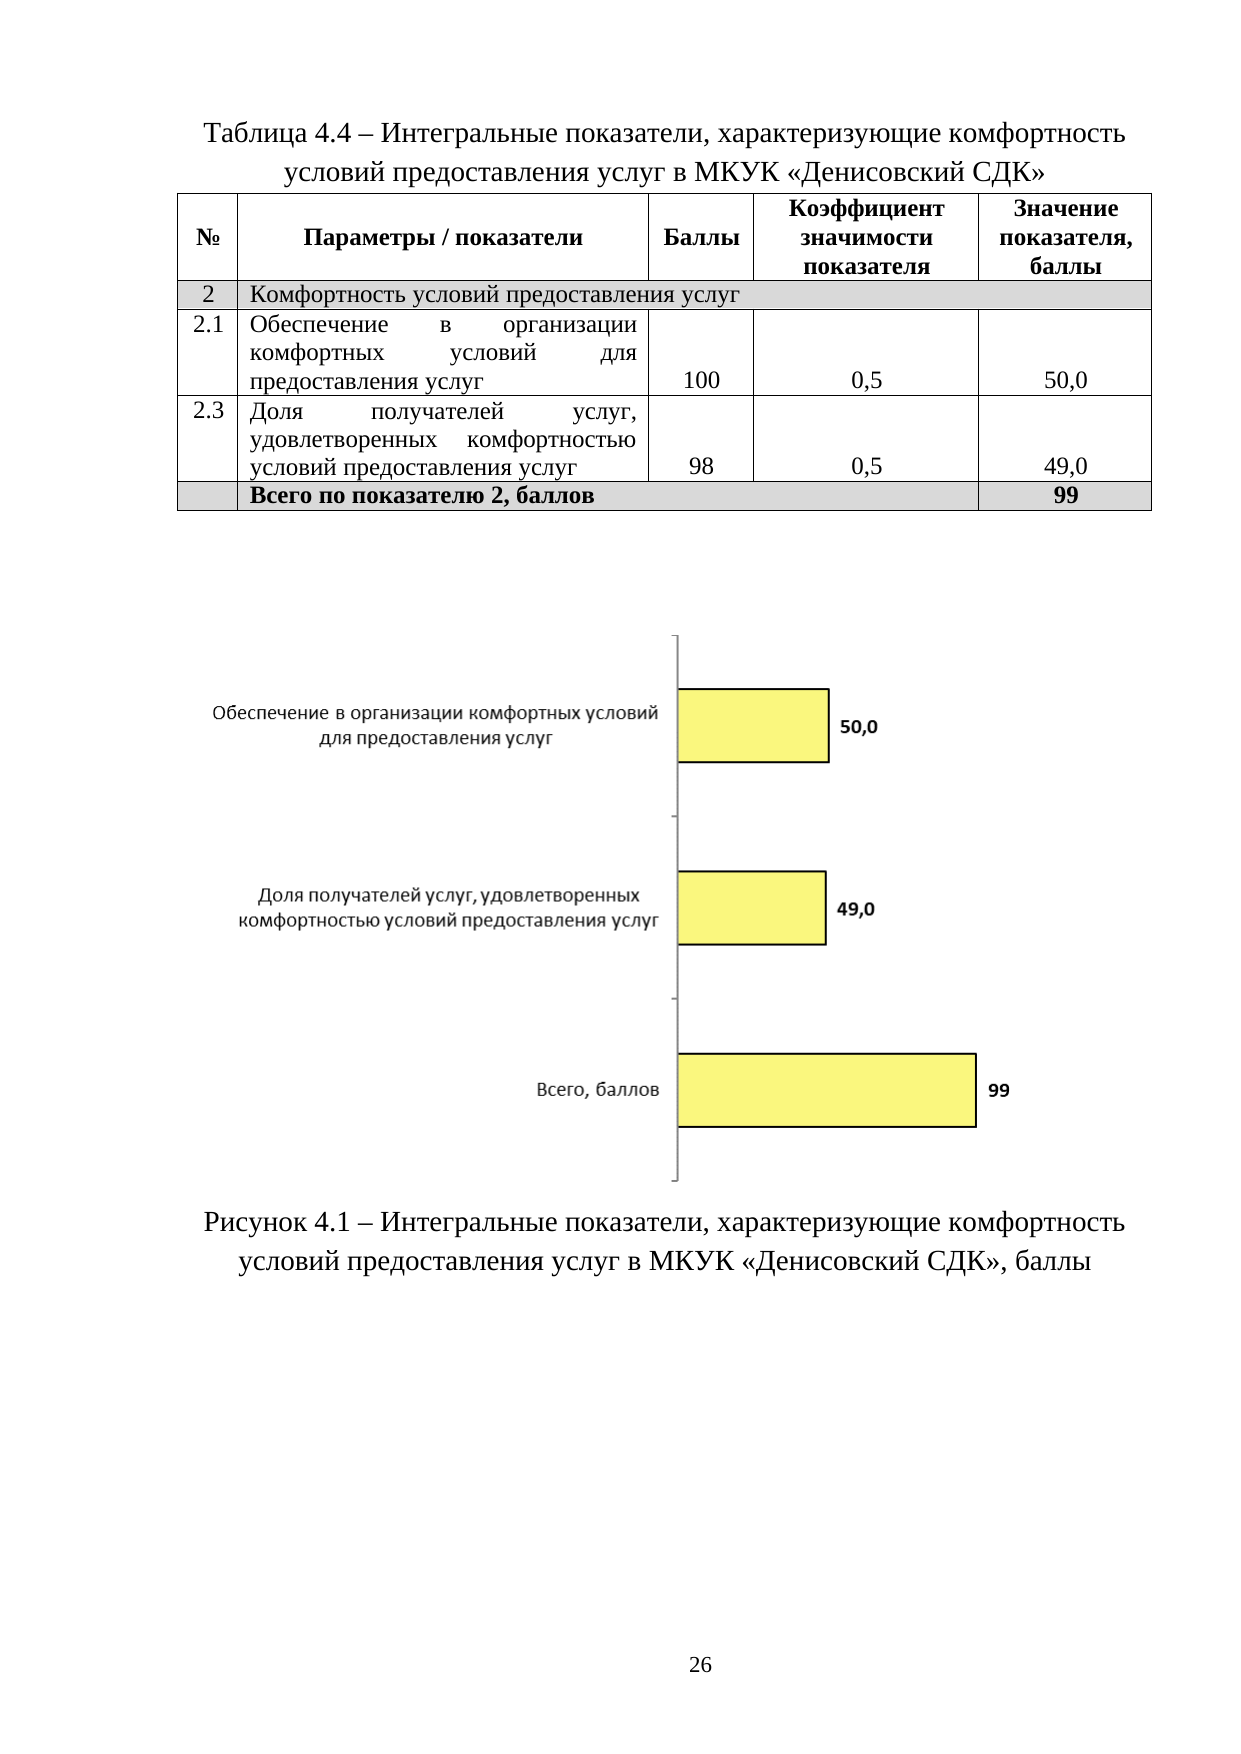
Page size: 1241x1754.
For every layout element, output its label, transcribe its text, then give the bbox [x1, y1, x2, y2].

table_cell 0,5 [754, 310, 978, 395]
table_header Баллы [649, 194, 753, 280]
table_cell 0,5 [754, 396, 978, 481]
table_cell [178, 482, 237, 510]
table_cell 100 [649, 310, 753, 395]
table_header Значение показателя, баллы [979, 194, 1151, 280]
table_header № [178, 194, 237, 280]
text Таблица 4.4 – Интегральные показатели, характеризующие комфортность условий предоставления услуг в МКУК «Денисовский СДК» [186, 115, 1143, 187]
table_cell Обеспечение в организации комфортных условий для предоставления услуг [238, 310, 648, 395]
table_cell Комфортность условий предоставления услуг [238, 281, 1151, 308]
table_cell 2.3 [178, 396, 237, 481]
table_cell 2 [178, 281, 237, 308]
table_header Коэффициент значимости показателя [754, 194, 978, 280]
table_cell 98 [649, 396, 753, 481]
table_cell Всего по показателю 2, баллов [238, 482, 978, 510]
picture [213, 635, 1010, 1182]
table_cell 99 [979, 482, 1151, 510]
table_cell 2.1 [178, 310, 237, 395]
table_cell 49,0 [979, 396, 1151, 481]
table_cell 50,0 [979, 310, 1151, 395]
table_cell Доля получателей услуг, удовлетворенных комфортностью условий предоставления услуг [238, 396, 648, 481]
table_header Параметры / показатели [238, 194, 648, 280]
